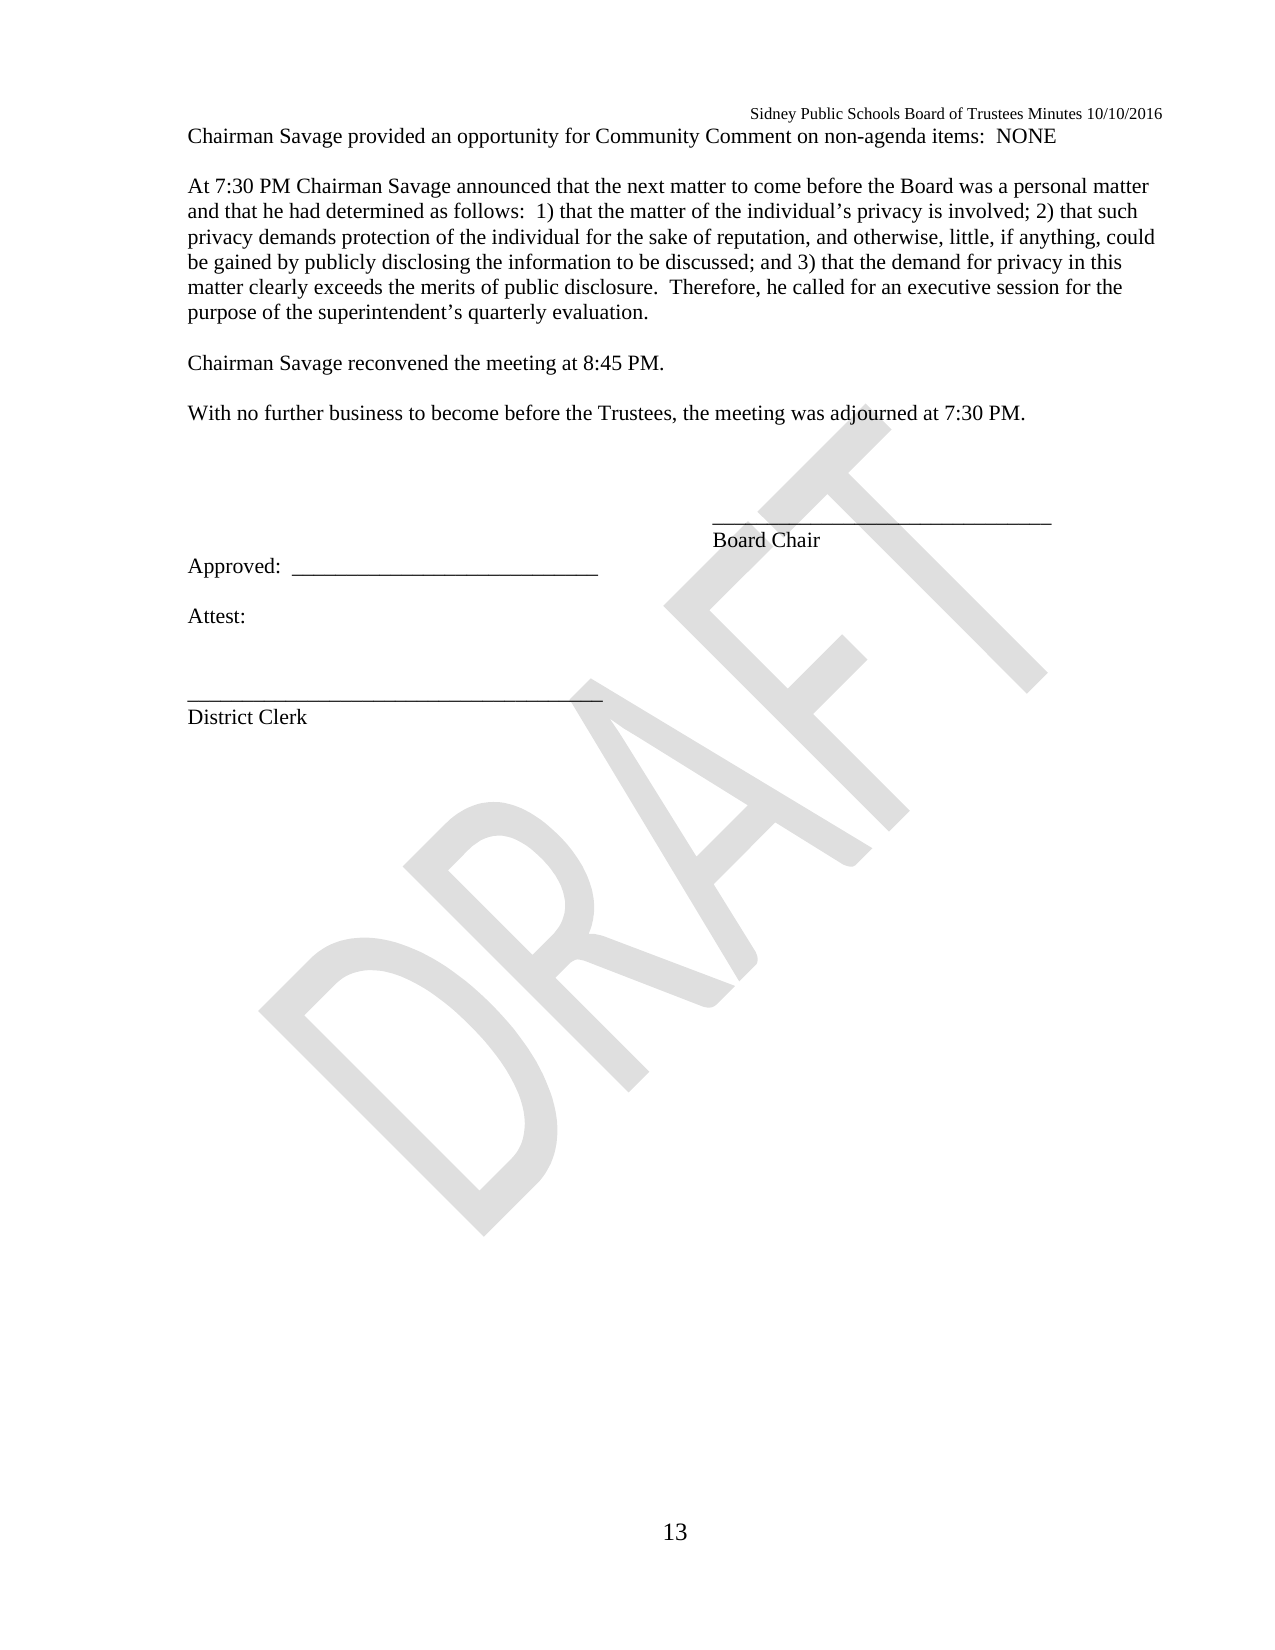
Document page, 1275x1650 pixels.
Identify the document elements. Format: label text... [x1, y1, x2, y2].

text With no further business to become before the Trustees, the meeting was adjourned at 7:30 PM. [187, 400, 1162, 425]
text _______________________________ [187, 502, 1162, 527]
text Chairman Savage provided an opportunity for Community Comment on non-agenda items: NONE [187, 123, 1162, 148]
text Chairman Savage reconvened the meeting at 8:45 PM. [187, 350, 1162, 375]
text At 7:30 PM Chairman Savage announced that the next matter to come before the Board was a personal matter and that he had determined as follows: 1) that the matter of the individual’s privacy is involved; 2) that such privacy demands protection of the individual for the sake of reputation, and otherwise, little, if anything, could be gained by publicly disclosing the information to be discussed; and 3) that the demand for privacy in this matter clearly exceeds the merits of public disclosure. Therefore, he called for an executive session for the purpose of the superintendent’s quarterly evaluation. [187, 173, 1162, 324]
text District Clerk [187, 704, 1162, 729]
text Approved: ____________________________ [187, 553, 1162, 578]
text Board Chair [187, 527, 1162, 553]
text Attest: [187, 603, 1162, 628]
text ______________________________________ [187, 679, 1162, 704]
